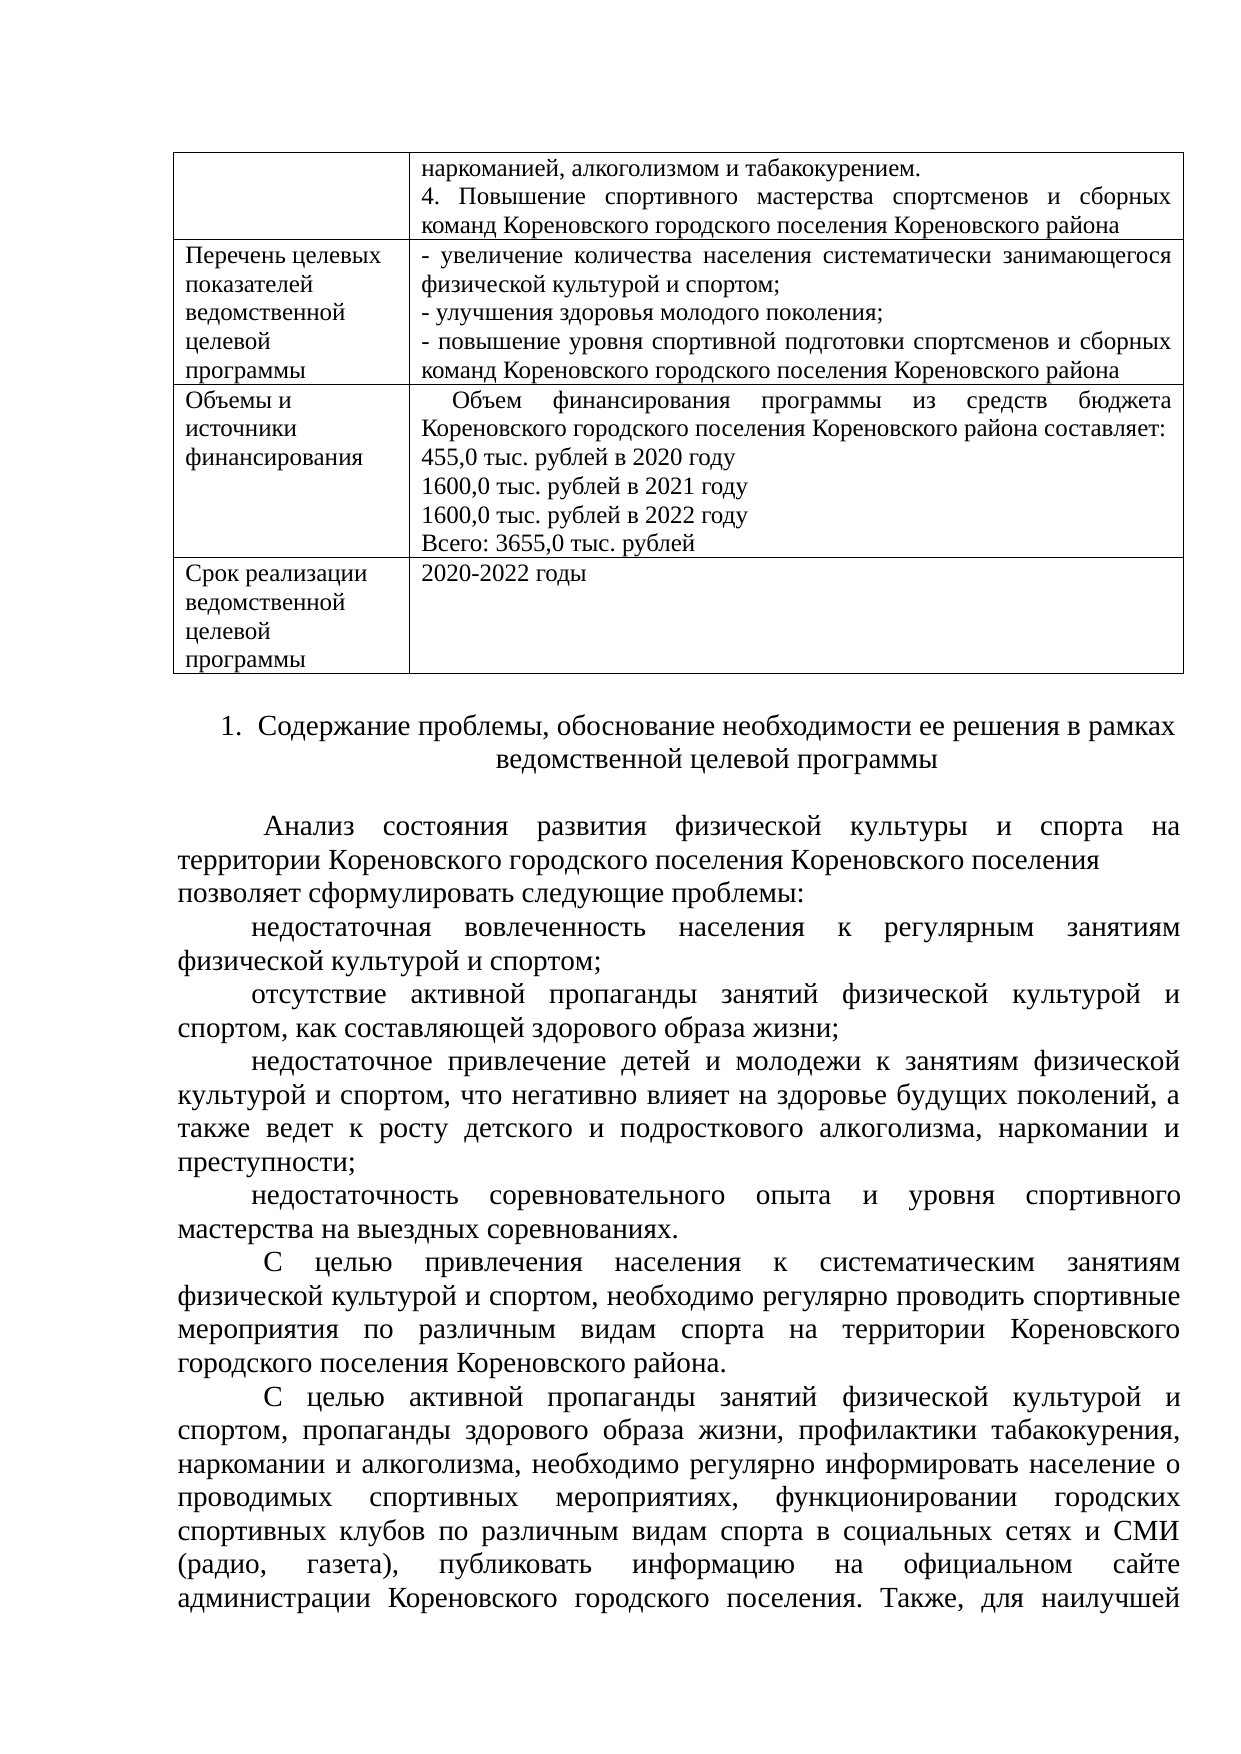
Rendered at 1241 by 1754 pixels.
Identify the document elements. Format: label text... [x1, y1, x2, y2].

table_cell Объемы и источники финансирования [174, 385, 409, 557]
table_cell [410, 153, 1183, 239]
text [177, 1379, 1181, 1613]
text недостаточная вовлеченность населения к регулярным занятиям физической культурой и спортом; [177, 909, 1181, 976]
table_cell Срок реализации ведомственной целевой программы [174, 558, 409, 673]
table_cell 2020-2022 годы [410, 558, 1183, 673]
text недостаточность соревновательного опыта и уровня спортивного мастерства на выездных соревнованиях. [177, 1177, 1181, 1244]
text недостаточное привлечение детей и молодежи к занятиям физической культурой и спортом, что негативно влияет на здоровье будущих поколений, а также ведет к росту детского и подросткового алкоголизма, наркомании и преступности; [177, 1043, 1181, 1177]
table_cell Перечень целевых показателей ведомственной целевой программы [174, 240, 409, 384]
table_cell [174, 153, 409, 239]
list Содержание проблемы, обоснование необходимости ее решения в рамках ведомственной целевой программы [215, 708, 1181, 775]
text отсутствие активной пропаганды занятий физической культурой и спортом, как составляющей здорового образа жизни; [177, 976, 1181, 1043]
text Анализ состояния развития физической культуры и спорта на территории Кореновского городского поселения Кореновского поселения [177, 808, 1181, 876]
table_cell - увеличение количества населения систематически занимающегося физической культурой и спортом; - улучшения здоровья молодого поколения; - повышение уровня спортивной подготовки спортсменов и сборных команд Кореновского городского поселения Кореновского района [410, 240, 1183, 384]
text позволяет сформулировать следующие проблемы: [177, 876, 1181, 909]
table_cell Объем финансирования программы из средств бюджета Кореновского городского поселения Кореновского района составляет: 455,0 тыс. рублей в 2020 году 1600,0 тыс. рублей в 2021 году 1600,0 тыс. рублей в 2022 году Всего: 3655,0 тыс. рублей [410, 385, 1183, 557]
text С целью привлечения населения к систематическим занятиям физической культурой и спортом, необходимо регулярно проводить спортивные мероприятия по различным видам спорта на территории Кореновского городского поселения Кореновского района. [177, 1244, 1181, 1379]
